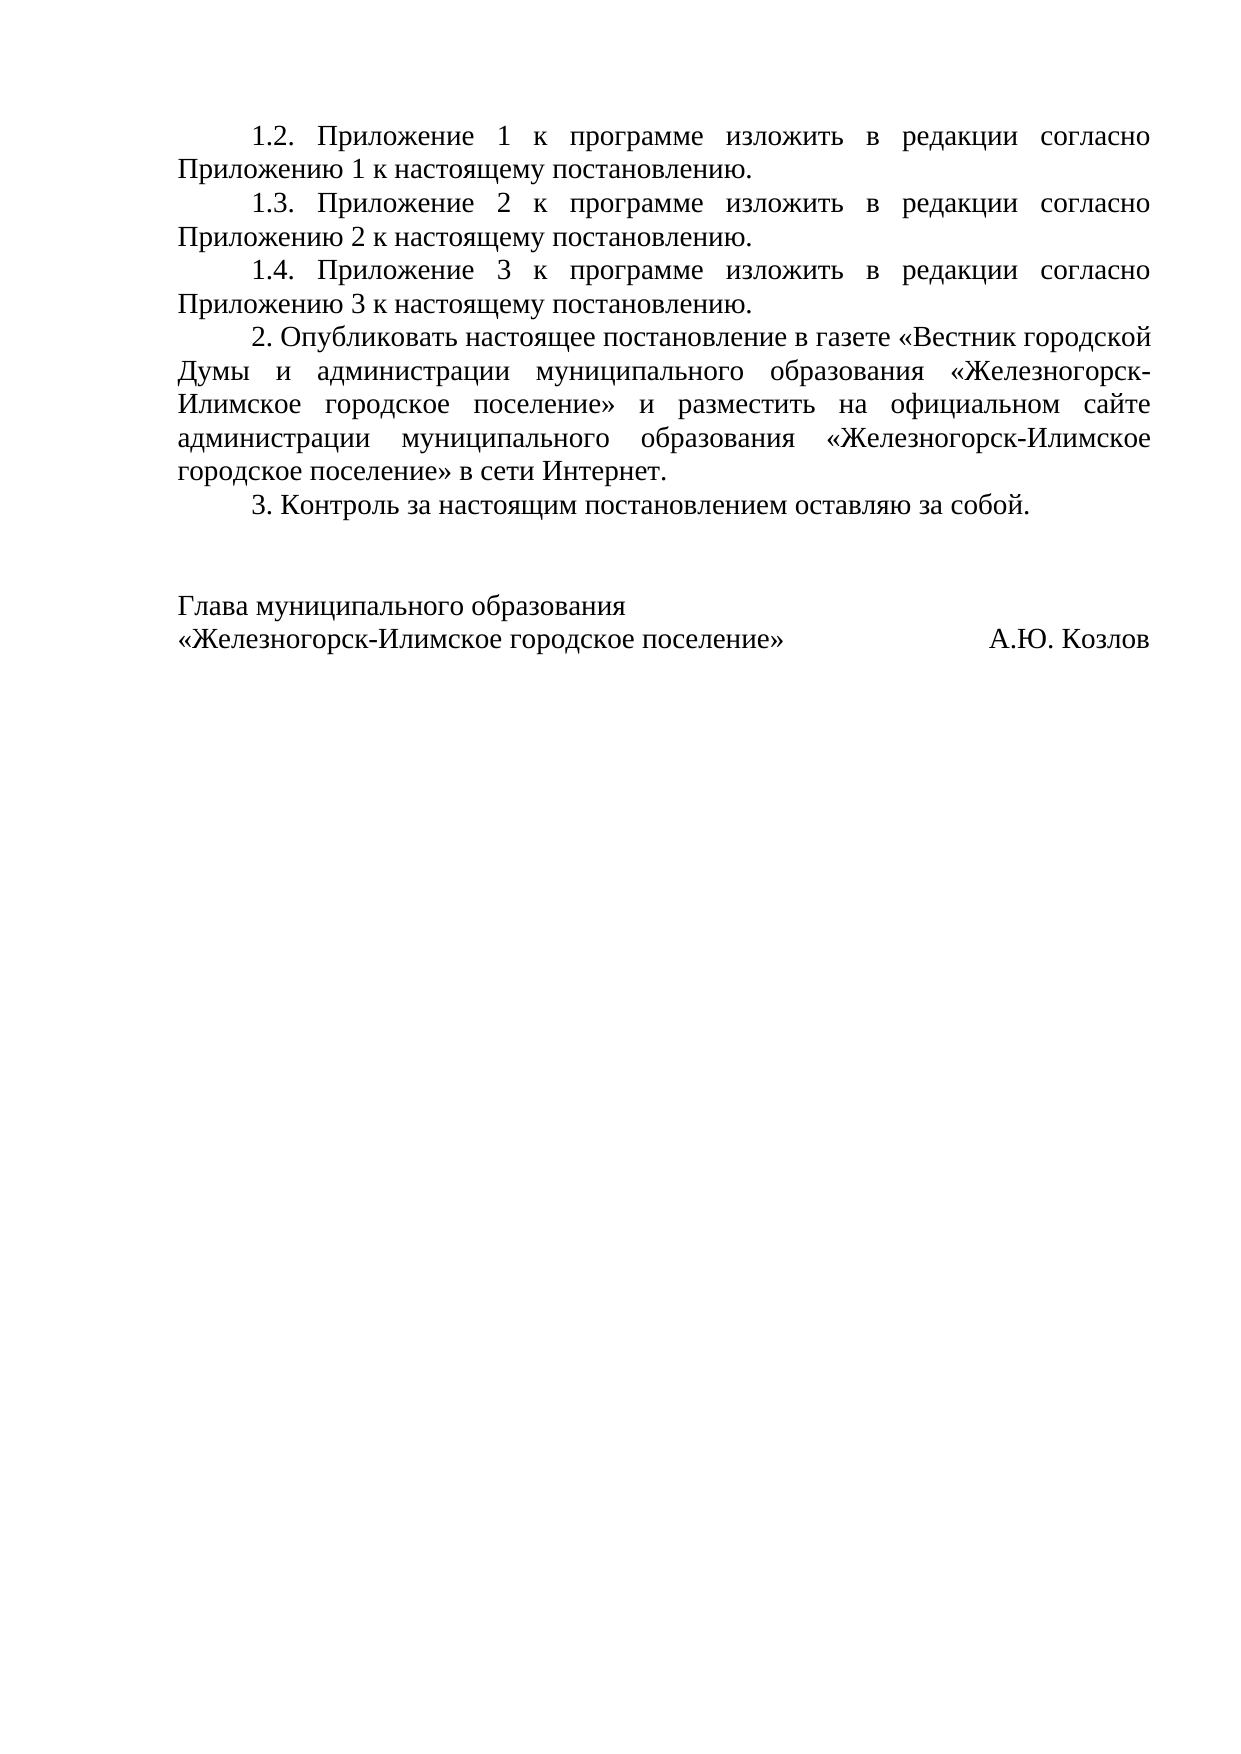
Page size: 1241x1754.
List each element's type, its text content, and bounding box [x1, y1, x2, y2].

text 1.4. Приложение 3 к программе изложить в редакции согласно Приложению 3 к настоящему постановлению. [177, 252, 1152, 319]
text 1.3. Приложение 2 к программе изложить в редакции согласно Приложению 2 к настоящему постановлению. [177, 185, 1152, 252]
text 3. Контроль за настоящим постановлением оставляю за собой. [177, 487, 1152, 521]
text Глава муниципального образования «Железногорск-Илимское городское поселение» А.Ю. Козлов [177, 588, 1152, 655]
text 2. Опубликовать настоящее постановление в газете «Вестник городской Думы и администрации муниципального образования «Железногорск-Илимское городское поселение» и разместить на официальном сайте администрации муниципального образования «Железногорск-Илимское городское поселение» в сети Интернет. [177, 319, 1152, 487]
text 1.2. Приложение 1 к программе изложить в редакции согласно Приложению 1 к настоящему постановлению. [177, 118, 1152, 185]
